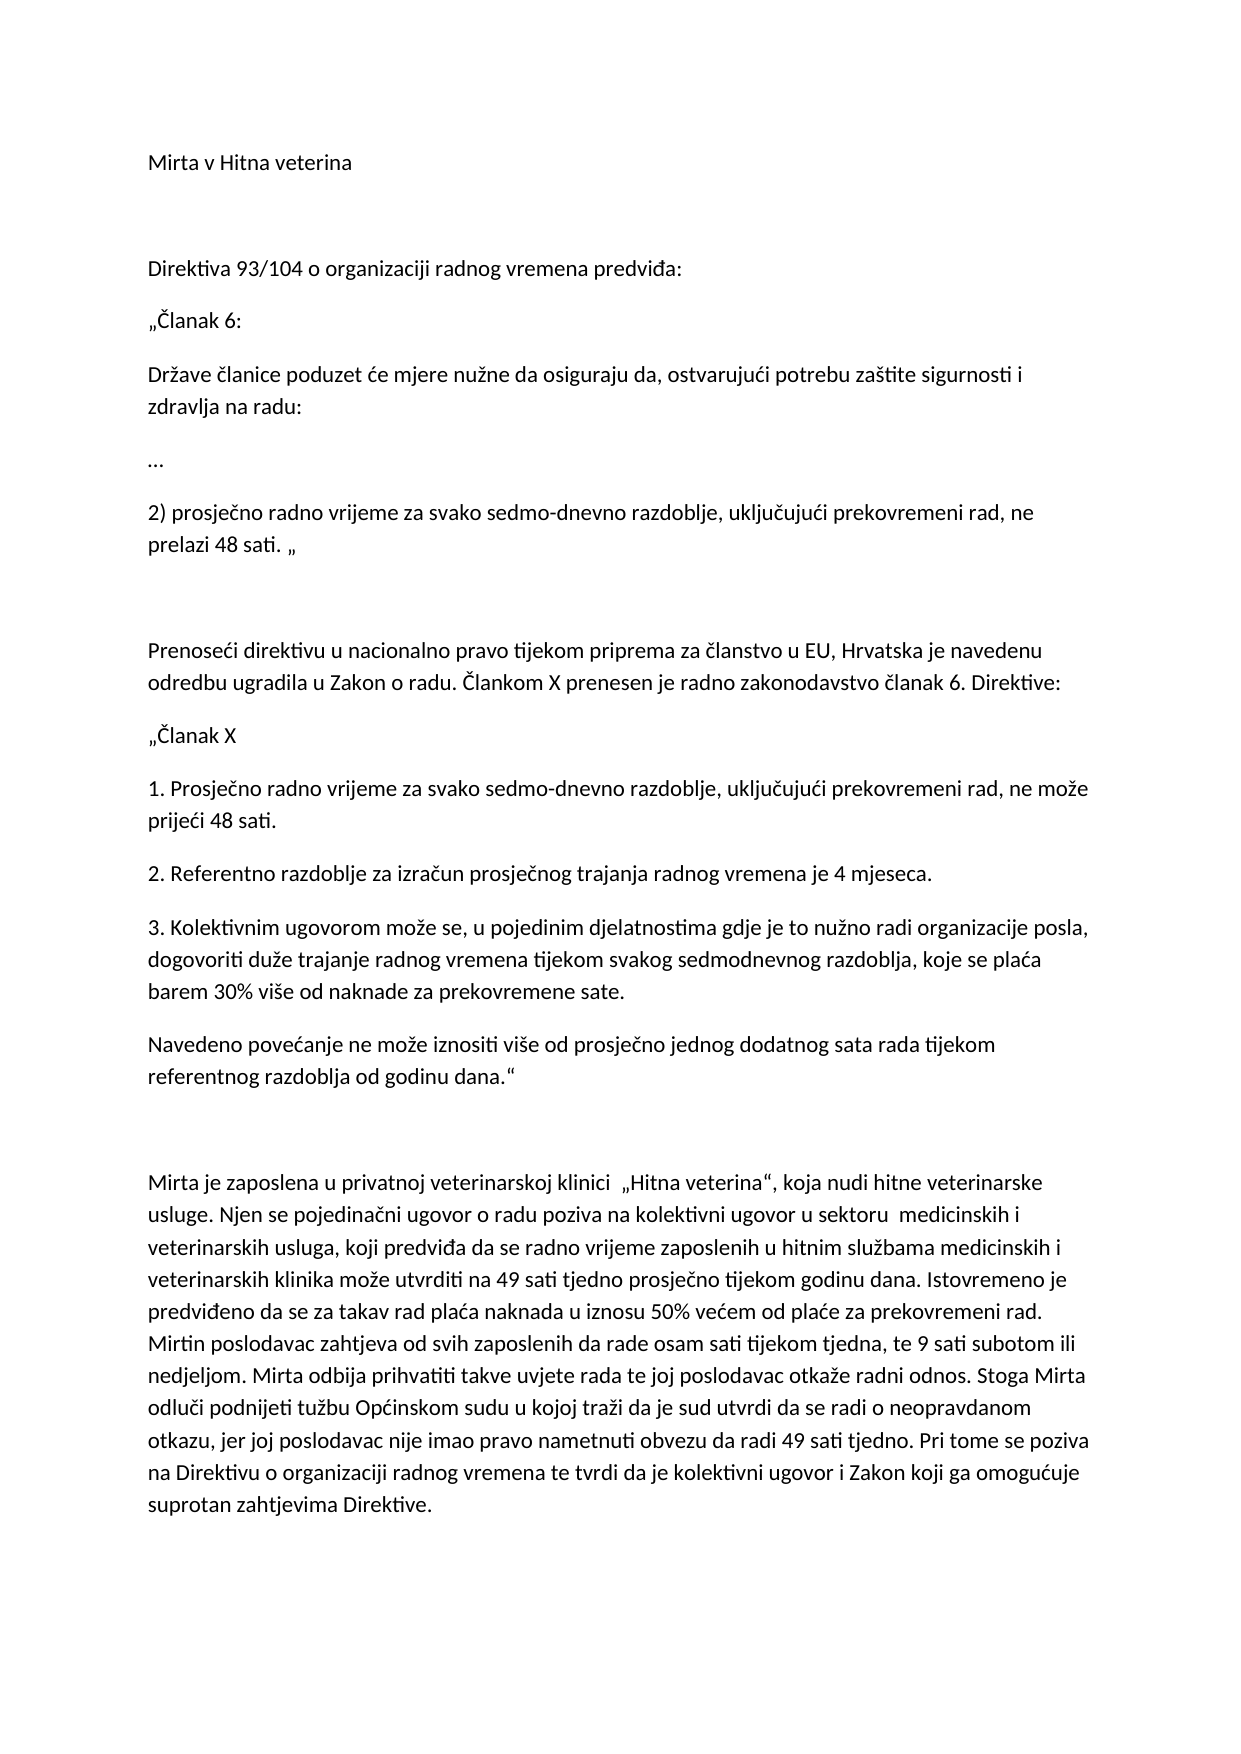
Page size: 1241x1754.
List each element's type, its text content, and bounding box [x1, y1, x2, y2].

text Navedeno povećanje ne može iznositi više od prosječno jednog dodatnog sata rada tijekom referentnog razdoblja od godinu dana.“ [148, 1030, 1093, 1090]
text Države članice poduzet će mjere nužne da osiguraju da, ostvarujući potrebu zaštite sigurnosti i zdravlja na radu: [148, 360, 1093, 420]
text … [148, 445, 1093, 473]
text 2) prosječno radno vrijeme za svako sedmo-dnevno razdoblje, uključujući prekovremeni rad, ne prelazi 48 sati. „ [148, 498, 1093, 558]
text „Članak 6: [148, 307, 1093, 335]
text „Članak X [148, 721, 1093, 749]
text Mirta v Hitna veterina [148, 148, 1093, 176]
text 1. Prosječno radno vrijeme za svako sedmo-dnevno razdoblje, uključujući prekovremeni rad, ne može prijeći 48 sati. [148, 774, 1093, 834]
text Direktiva 93/104 o organizaciji radnog vremena predviđa: [148, 254, 1093, 282]
text Mirta je zaposlena u privatnoj veterinarskoj klinici „Hitna veterina“, koja nudi hitne veterinarske usluge. Njen se pojedinačni ugovor o radu poziva na kolektivni ugovor u sektoru medicinskih i veterinarskih usluga, koji predviđa da se radno vrijeme zaposlenih u hitnim službama medicinskih i veterinarskih klinika može utvrditi na 49 sati tjedno prosječno tijekom godinu dana. Istovremeno je predviđeno da se za takav rad plaća naknada u iznosu 50% većem od plaće za prekovremeni rad. Mirtin poslodavac zahtjeva od svih zaposlenih da rade osam sati tijekom tjedna, te 9 sati subotom ili nedjeljom. Mirta odbija prihvatiti takve uvjete rada te joj poslodavac otkaže radni odnos. Stoga Mirta odluči podnijeti tužbu Općinskom sudu u kojoj traži da je sud utvrdi da se radi o neopravdanom otkazu, jer joj poslodavac nije imao pravo nametnuti obvezu da radi 49 sati tjedno. Pri tome se poziva na Direktivu o organizaciji radnog vremena te tvrdi da je kolektivni ugovor i Zakon koji ga omogućuje suprotan zahtjevima Direktive. [148, 1168, 1093, 1518]
text 3. Kolektivnim ugovorom može se, u pojedinim djelatnostima gdje je to nužno radi organizacije posla, dogovoriti duže trajanje radnog vremena tijekom svakog sedmodnevnog razdoblja, koje se plaća barem 30% više od naknade za prekovremene sate. [148, 913, 1093, 1005]
text 2. Referentno razdoblje za izračun prosječnog trajanja radnog vremena je 4 mjeseca. [148, 859, 1093, 888]
text Prenoseći direktivu u nacionalno pravo tijekom priprema za članstvo u EU, Hrvatska je navedenu odredbu ugradila u Zakon o radu. Člankom X prenesen je radno zakonodavstvo članak 6. Direktive: [148, 636, 1093, 696]
